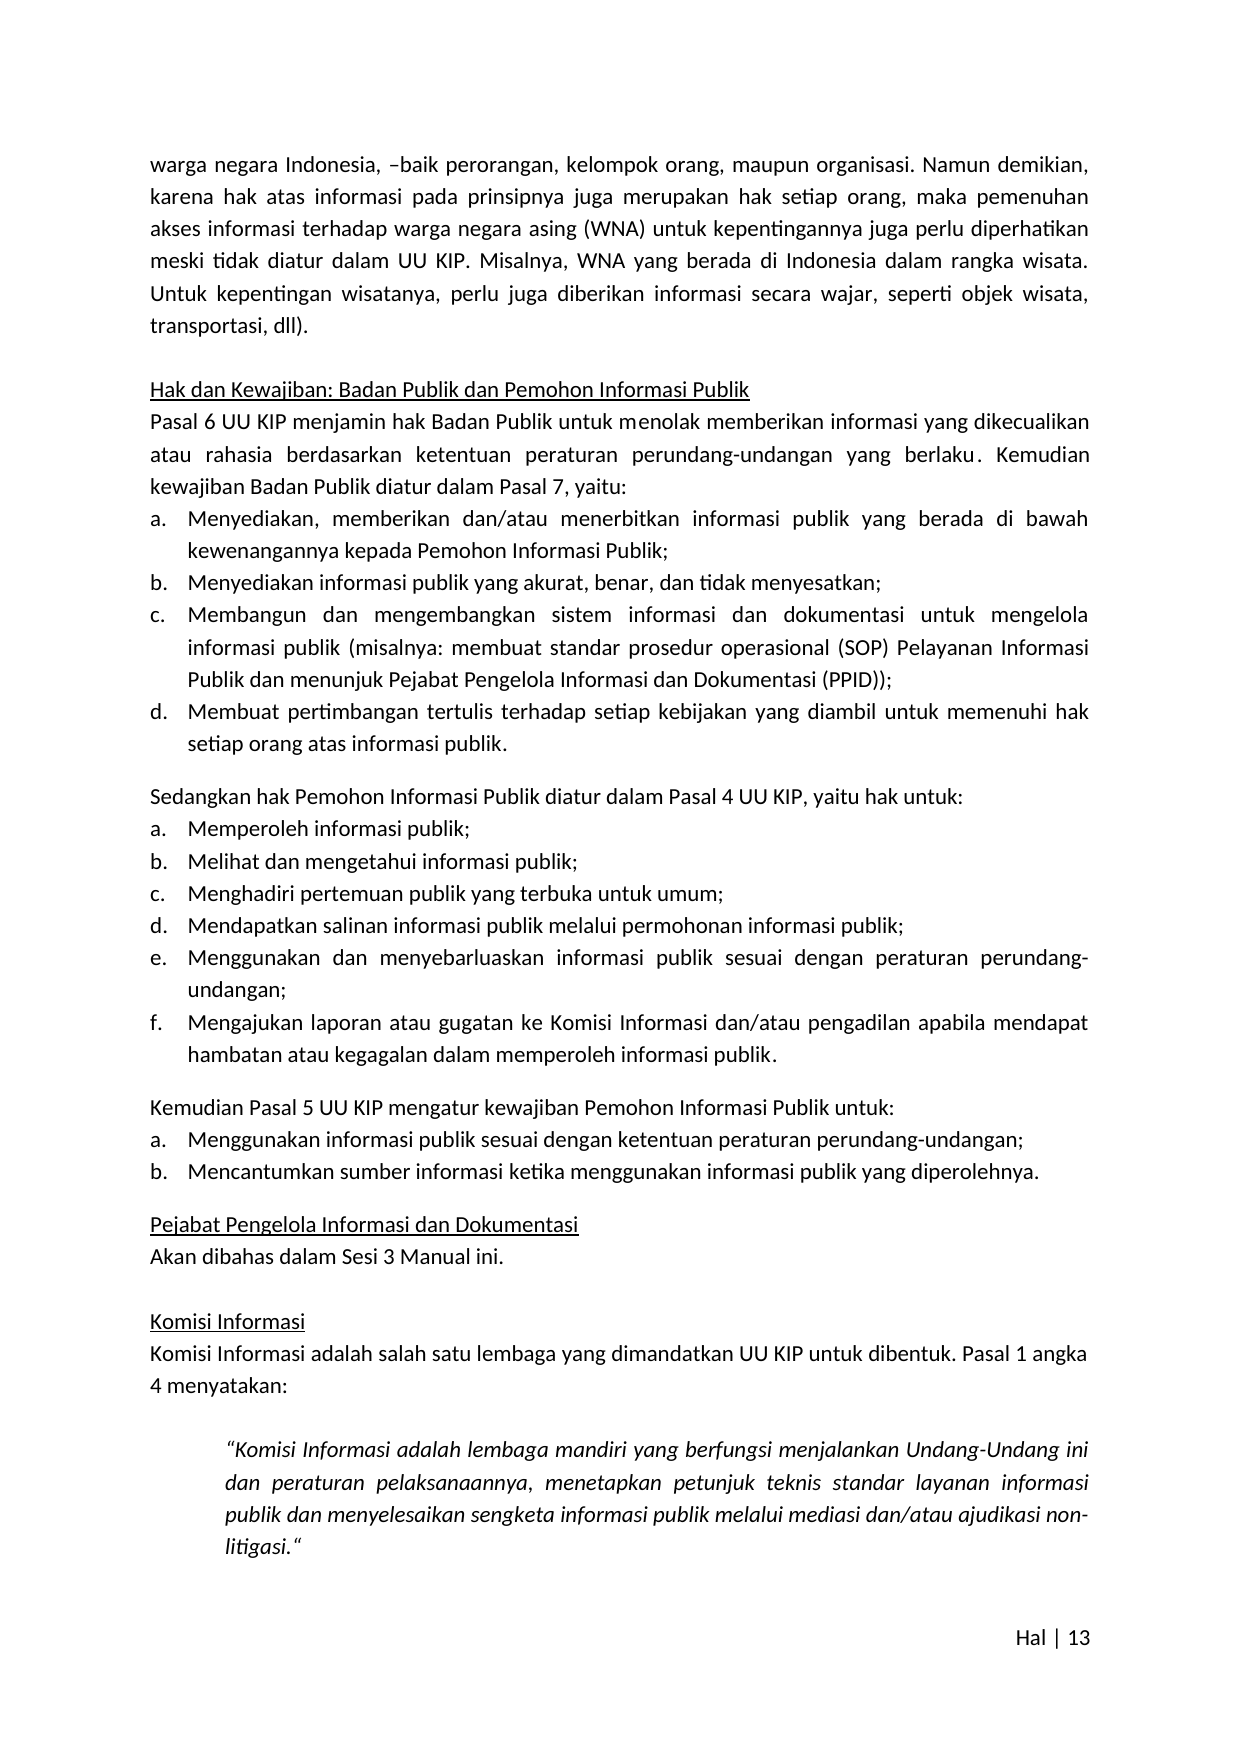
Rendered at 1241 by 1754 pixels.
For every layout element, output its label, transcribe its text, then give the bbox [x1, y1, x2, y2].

text Akan dibahas dalam Sesi 3 Manual ini. [150, 1242, 1090, 1271]
text “Komisi Informasi adalah lembaga mandiri yang berfungsi menjalankan Undang-Undang ini dan peraturan pelaksanaannya, menetapkan petunjuk teknis standar layanan informasi publik dan menyelesaikan sengketa informasi publik melalui mediasi dan/atau ajudikasi non-litigasi.“ [225, 1436, 1090, 1560]
text Pejabat Pengelola Informasi dan Dokumentasi [150, 1210, 1090, 1238]
list Membuat pertimbangan tertulis terhadap setiap kebijakan yang diambil untuk memenuhi hak setiap orang atas informasi publik. [150, 697, 1090, 757]
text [150, 150, 1090, 339]
list Menghadiri pertemuan publik yang terbuka untuk umum; [150, 879, 1090, 907]
text Hak dan Kewajiban: Badan Publik dan Pemohon Informasi Publik [150, 375, 1090, 403]
text Pasal 6 UU KIP menjamin hak Badan Publik untuk menolak memberikan informasi yang dikecualikan atau rahasia berdasarkan ketentuan peraturan perundang-undangan yang berlaku. Kemudian kewajiban Badan Publik diatur dalam Pasal 7, yaitu: [150, 407, 1090, 500]
list Mencantumkan sumber informasi ketika menggunakan informasi publik yang diperolehnya. [150, 1157, 1090, 1185]
list Memperoleh informasi publik; [150, 814, 1090, 843]
list Menyediakan, memberikan dan/atau menerbitkan informasi publik yang berada di bawah kewenangannya kepada Pemohon Informasi Publik; [150, 504, 1090, 564]
list Melihat dan mengetahui informasi publik; [150, 847, 1090, 875]
text Sedangkan hak Pemohon Informasi Publik diatur dalam Pasal 4 UU KIP, yaitu hak untuk: [150, 782, 1090, 810]
text Komisi Informasi [150, 1307, 1090, 1335]
text Komisi Informasi adalah salah satu lembaga yang dimandatkan UU KIP untuk dibentuk. Pasal 1 angka 4 menyatakan: [150, 1339, 1090, 1399]
list Mengajukan laporan atau gugatan ke Komisi Informasi dan/atau pengadilan apabila mendapat hambatan atau kegagalan dalam memperoleh informasi publik. [150, 1008, 1090, 1068]
list Membangun dan mengembangkan sistem informasi dan dokumentasi untuk mengelola informasi publik (misalnya: membuat standar prosedur operasional (SOP) Pelayanan Informasi Publik dan menunjuk Pejabat Pengelola Informasi dan Dokumentasi (PPID)); [150, 601, 1090, 693]
list Mendapatkan salinan informasi publik melalui permohonan informasi publik; [150, 911, 1090, 939]
text Kemudian Pasal 5 UU KIP mengatur kewajiban Pemohon Informasi Publik untuk: [150, 1093, 1090, 1121]
list Menggunakan informasi publik sesuai dengan ketentuan peraturan perundang-undangan; [150, 1125, 1090, 1153]
list Menggunakan dan menyebarluaskan informasi publik sesuai dengan peraturan perundang-undangan; [150, 943, 1090, 1003]
list Menyediakan informasi publik yang akurat, benar, dan tidak menyesatkan; [150, 568, 1090, 596]
